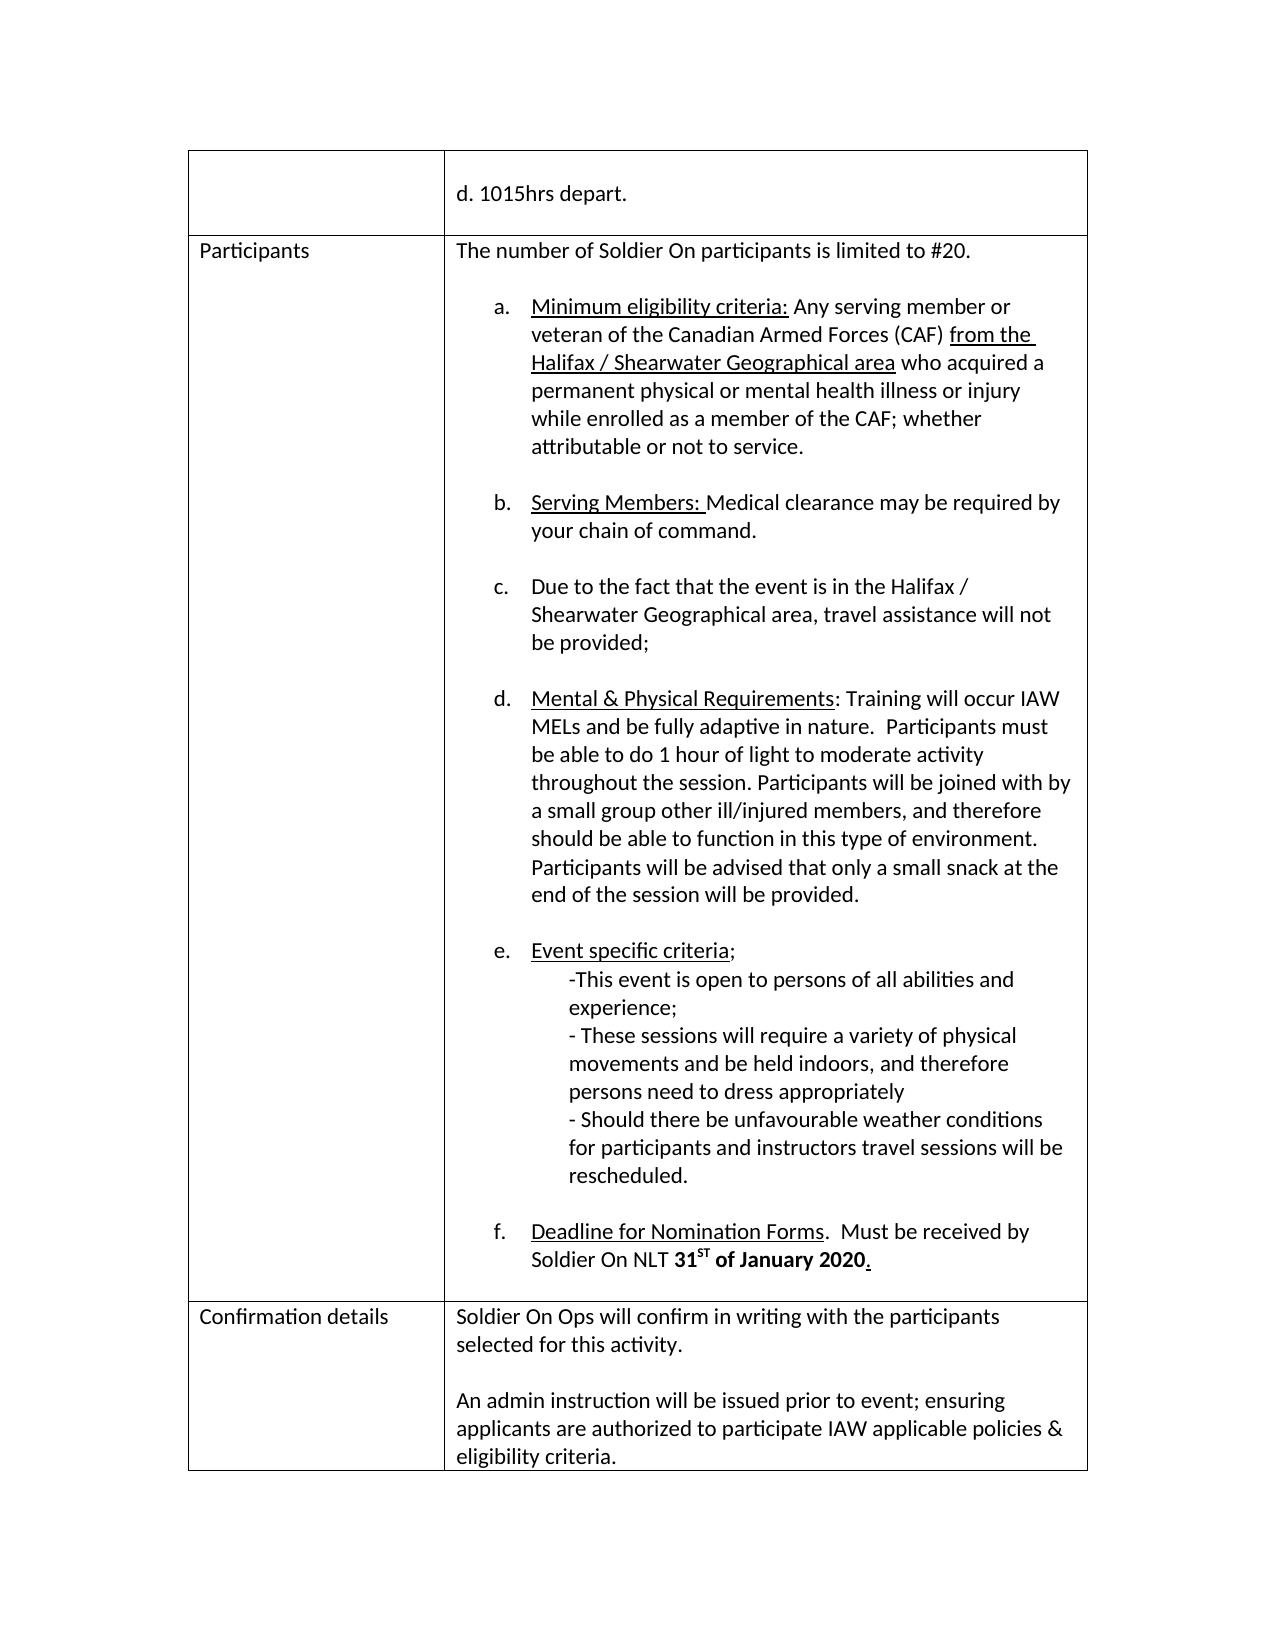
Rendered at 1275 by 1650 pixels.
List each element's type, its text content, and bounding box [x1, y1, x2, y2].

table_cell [445, 151, 1087, 235]
table_cell Soldier On Ops will confirm in writing with the participants selected for this activity. An admin instruction will be issued prior to event; ensuring applicants are authorized to participate IAW applicable policies & eligibility criteria. [445, 1302, 1087, 1470]
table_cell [189, 151, 444, 235]
table_cell Participants [189, 236, 444, 1301]
table_cell Confirmation details [189, 1302, 444, 1470]
table_cell The number of Soldier On participants is limited to #20. Minimum eligibility criteria: Any serving member or veteran of the Canadian Armed Forces (CAF) from the Halifax / Shearwater Geographical area who acquired a permanent physical or mental health illness or injury while enrolled as a member of the CAF; whether attributable or not to service. Serving Members: Medical clearance may be required by your chain of command. Due to the fact that the event is in the Halifax / Shearwater Geographical area, travel assistance will not be provided; Mental & Physical Requirements: Training will occur IAW MELs and be fully adaptive in nature. Participants must be able to do 1 hour of light to moderate activity throughout the session. Participants will be joined with by a small group other ill/injured members, and therefore should be able to function in this type of environment. Participants will be advised that only a small snack at the end of the session will be provided. Event specific criteria; -This event is open to persons of all abilities and experience; - These sessions will require a variety of physical movements and be held indoors, and therefore persons need to dress appropriately - Should there be unfavourable weather conditions for participants and instructors travel sessions will be rescheduled. Deadline for Nomination Forms. Must be received by Soldier On NLT 31ST of January 2020. [445, 236, 1087, 1301]
